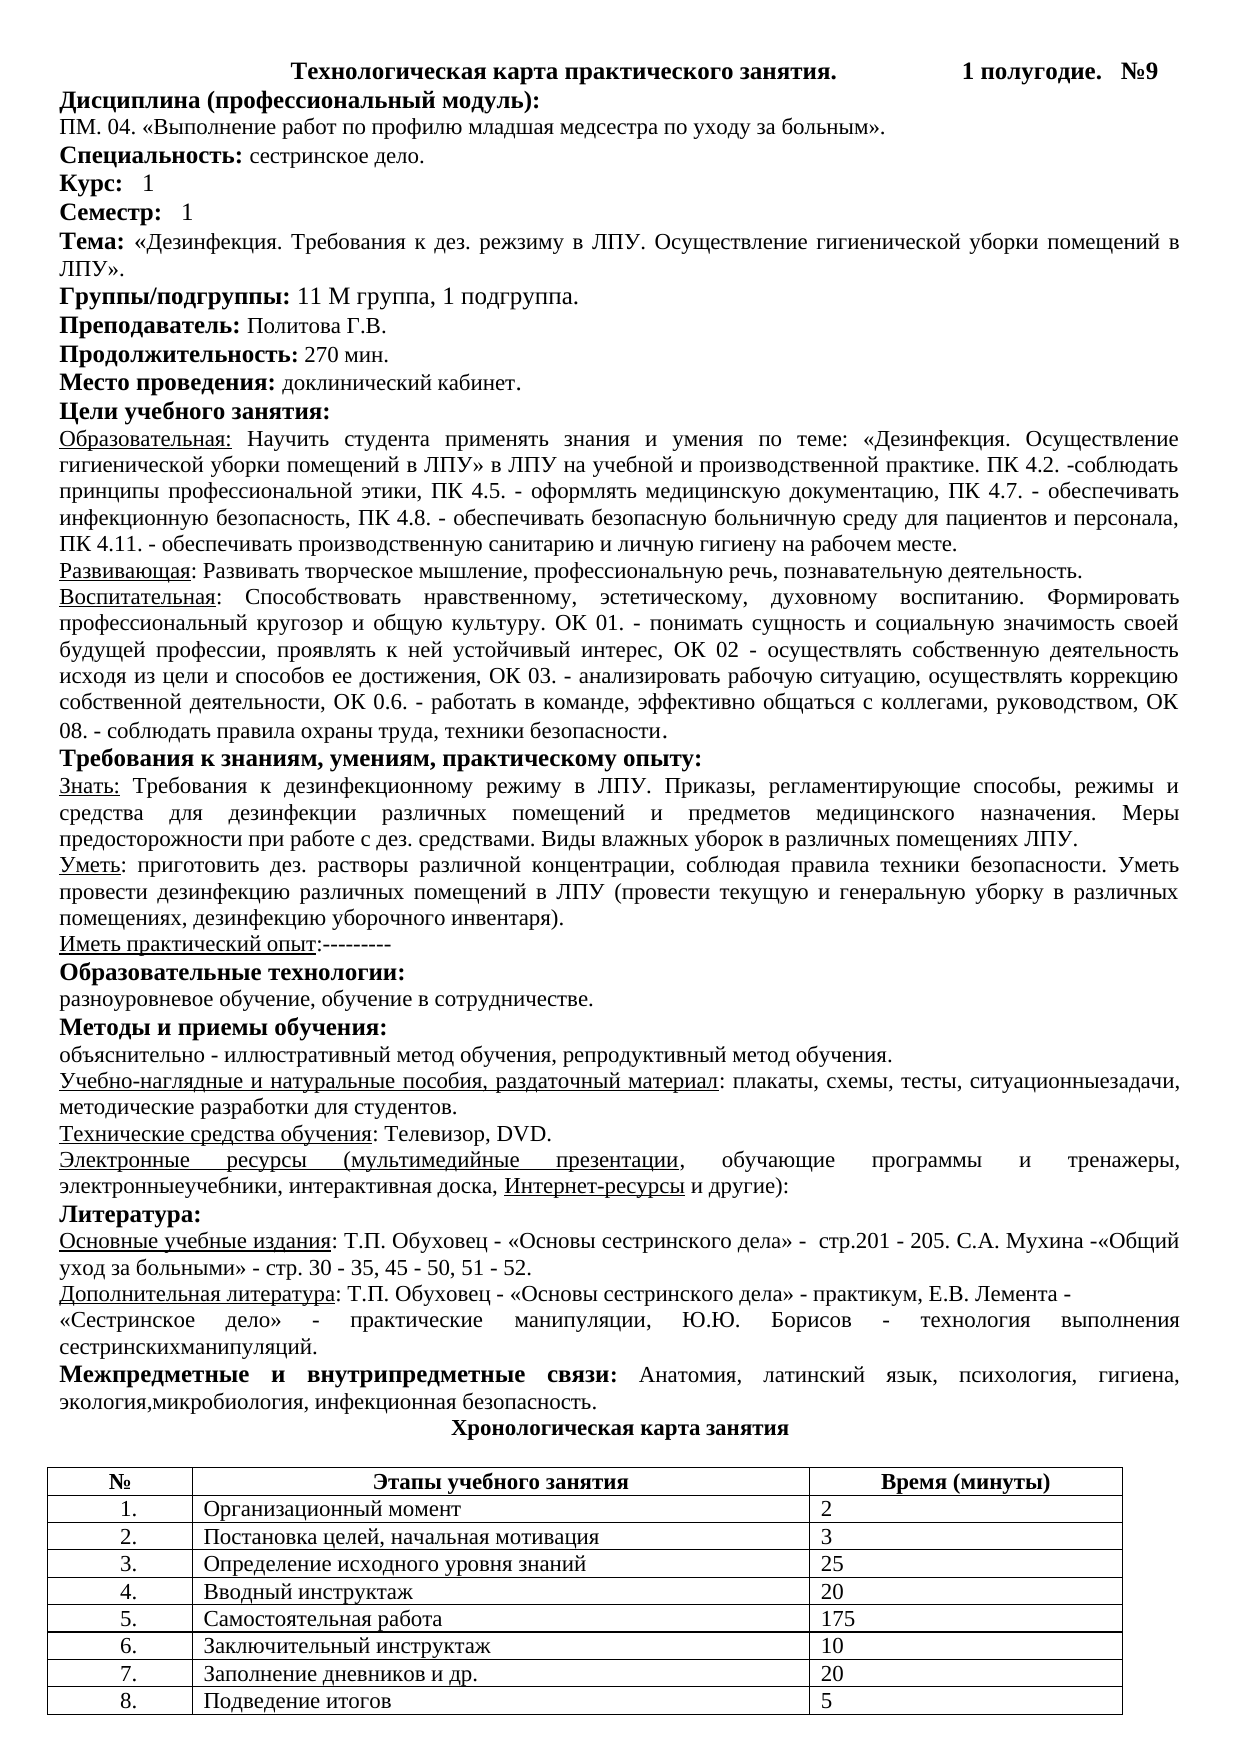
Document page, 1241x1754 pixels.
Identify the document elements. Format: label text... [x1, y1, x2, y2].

text ПМ. 04. «Выполнение работ по профилю младшая медсестра по уходу за больным». [59, 113, 1181, 140]
table_cell Заполнение дневников и др. [193, 1660, 809, 1686]
table_cell Постановка целей, начальная мотивация [193, 1523, 809, 1549]
text Преподаватель: Политова Г.В. [59, 310, 1181, 339]
text Литература: [59, 1199, 1181, 1227]
text Место проведения: доклинический кабинет. [59, 367, 1181, 396]
table_header № [48, 1468, 192, 1494]
table_cell Определение исходного уровня знаний [193, 1550, 809, 1577]
table_cell 20 [810, 1660, 1122, 1686]
table_cell 10 [810, 1633, 1122, 1659]
text Требования к знаниям, умениям, практическому опыту: [59, 743, 1181, 772]
text Технические средства обучения: Телевизор, DVD. [59, 1120, 1181, 1146]
table_cell Вводный инструктаж [193, 1578, 809, 1604]
text Специальность: сестринское дело. [59, 140, 1181, 168]
text Учебно-наглядные и натуральные пособия, раздаточный материал: плакаты, схемы, тесты, ситуационныезадачи, методические разработки для студентов. [59, 1067, 1181, 1120]
text Знать: Требования к дезинфекционному режиму в ЛПУ. Приказы, регламентирующие способы, режимы и средства для дезинфекции различных помещений и предметов медицинского назначения. Меры предосторожности при работе с дез. средствами. Виды влажных уборок в различных помещениях ЛПУ. [59, 772, 1181, 851]
table_header Этапы учебного занятия [193, 1468, 809, 1494]
table_cell [48, 1660, 192, 1686]
table_cell Самостоятельная работа [193, 1605, 809, 1631]
table_cell 25 [810, 1550, 1122, 1577]
text Методы и приемы обучения: [59, 1012, 1181, 1041]
text Тема: «Дезинфекция. Требования к дез. режзиму в ЛПУ. Осуществление гигиенической уборки помещений в ЛПУ». [59, 226, 1181, 281]
text объяснительно - иллюстративный метод обучения, репродуктивный метод обучения. [59, 1041, 1181, 1067]
text Дисциплина (профессиональный модуль): [59, 85, 1181, 113]
table_cell [48, 1605, 192, 1631]
text Продолжительность: 270 мин. [59, 339, 1181, 367]
table_cell 20 [810, 1578, 1122, 1604]
table_cell Подведение итогов [193, 1687, 809, 1714]
table_cell Заключительный инструктаж [193, 1633, 809, 1659]
text Курс: 1 [59, 168, 1181, 197]
text Основные учебные издания: Т.П. Обуховец - «Основы сестринского дела» - стр.201 - 205. С.А. Мухина -«Общий уход за больными» - стр. 30 - 35, 45 - 50, 51 - 52. [59, 1227, 1181, 1280]
text «Сестринское дело» - практические манипуляции, Ю.Ю. Борисов - технология выполнения сестринскихманипуляций. [59, 1307, 1181, 1359]
text Хронологическая карта занятия [59, 1414, 1181, 1441]
table_cell [48, 1496, 192, 1522]
text Группы/подгруппы: 11 М группа, 1 подгруппа. [59, 281, 1181, 310]
table_cell [48, 1578, 192, 1604]
text Дополнительная литература: Т.П. Обуховец - «Основы сестринского дела» - практикум, Е.В. Лемента - [59, 1280, 1181, 1307]
text Электронные ресурсы (мультимедийные презентации, обучающие программы и тренажеры, электронныеучебники, интерактивная доска, Интернет-ресурсы и другие): [59, 1146, 1181, 1199]
table_cell 5 [810, 1687, 1122, 1714]
text разноуровневое обучение, обучение в сотрудничестве. [59, 986, 1181, 1012]
table_cell 175 [810, 1605, 1122, 1631]
text Межпредметные и внутрипредметные связи: Анатомия, латинский язык, психология, гигиена, экология,микробиология, инфекционная безопасность. [59, 1359, 1181, 1414]
table_cell [48, 1550, 192, 1577]
text Образовательные технологии: [59, 957, 1181, 986]
table_cell 2 [810, 1496, 1122, 1522]
table_cell Организационный момент [193, 1496, 809, 1522]
text Технологическая карта практического занятия. 1 полугодие. №9 [59, 56, 1181, 85]
text Образовательная: Научить студента применять знания и умения по теме: «Дезинфекция. Осуществление гигиенической уборки помещений в ЛПУ» в ЛПУ на учебной и производственной практике. ПК 4.2. -соблюдать принципы профессиональной этики, ПК 4.5. - оформлять медицинскую документацию, ПК 4.7. - обеспечивать инфекционную безопасность, ПК 4.8. - обеспечивать безопасную больничную среду для пациентов и персонала, ПК 4.11. - обеспечивать производственную санитарию и личную гигиену на рабочем месте. [59, 425, 1181, 557]
table_cell [48, 1523, 192, 1549]
text Уметь: приготовить дез. растворы различной концентрации, соблюдая правила техники безопасности. Уметь провести дезинфекцию различных помещений в ЛПУ (провести текущую и генеральную уборку в различных помещениях, дезинфекцию уборочного инвентаря). [59, 851, 1181, 930]
table_cell [48, 1633, 192, 1659]
text Иметь практический опыт:--------- [59, 930, 1181, 957]
table_header Время (минуты) [810, 1468, 1122, 1494]
text Семестр: 1 [59, 197, 1181, 226]
table_cell 3 [810, 1523, 1122, 1549]
text Цели учебного занятия: [59, 396, 1181, 425]
text Воспитательная: Способствовать нравственному, эстетическому, духовному воспитанию. Формировать профессиональный кругозор и общую культуру. ОК 01. - понимать сущность и социальную значимость своей будущей профессии, проявлять к ней устойчивый интерес, ОК 02 - осуществлять собственную деятельность исходя из цели и способов ее достижения, ОК 03. - анализировать рабочую ситуацию, осуществлять коррекцию собственной деятельности, ОК 0.6. - работать в команде, эффективно общаться с коллегами, руководством, ОК 08. - соблюдать правила охраны труда, техники безопасности. [59, 583, 1181, 743]
table_cell [48, 1687, 192, 1714]
text Развивающая: Развивать творческое мышление, профессиональную речь, познавательную деятельность. [59, 557, 1181, 583]
